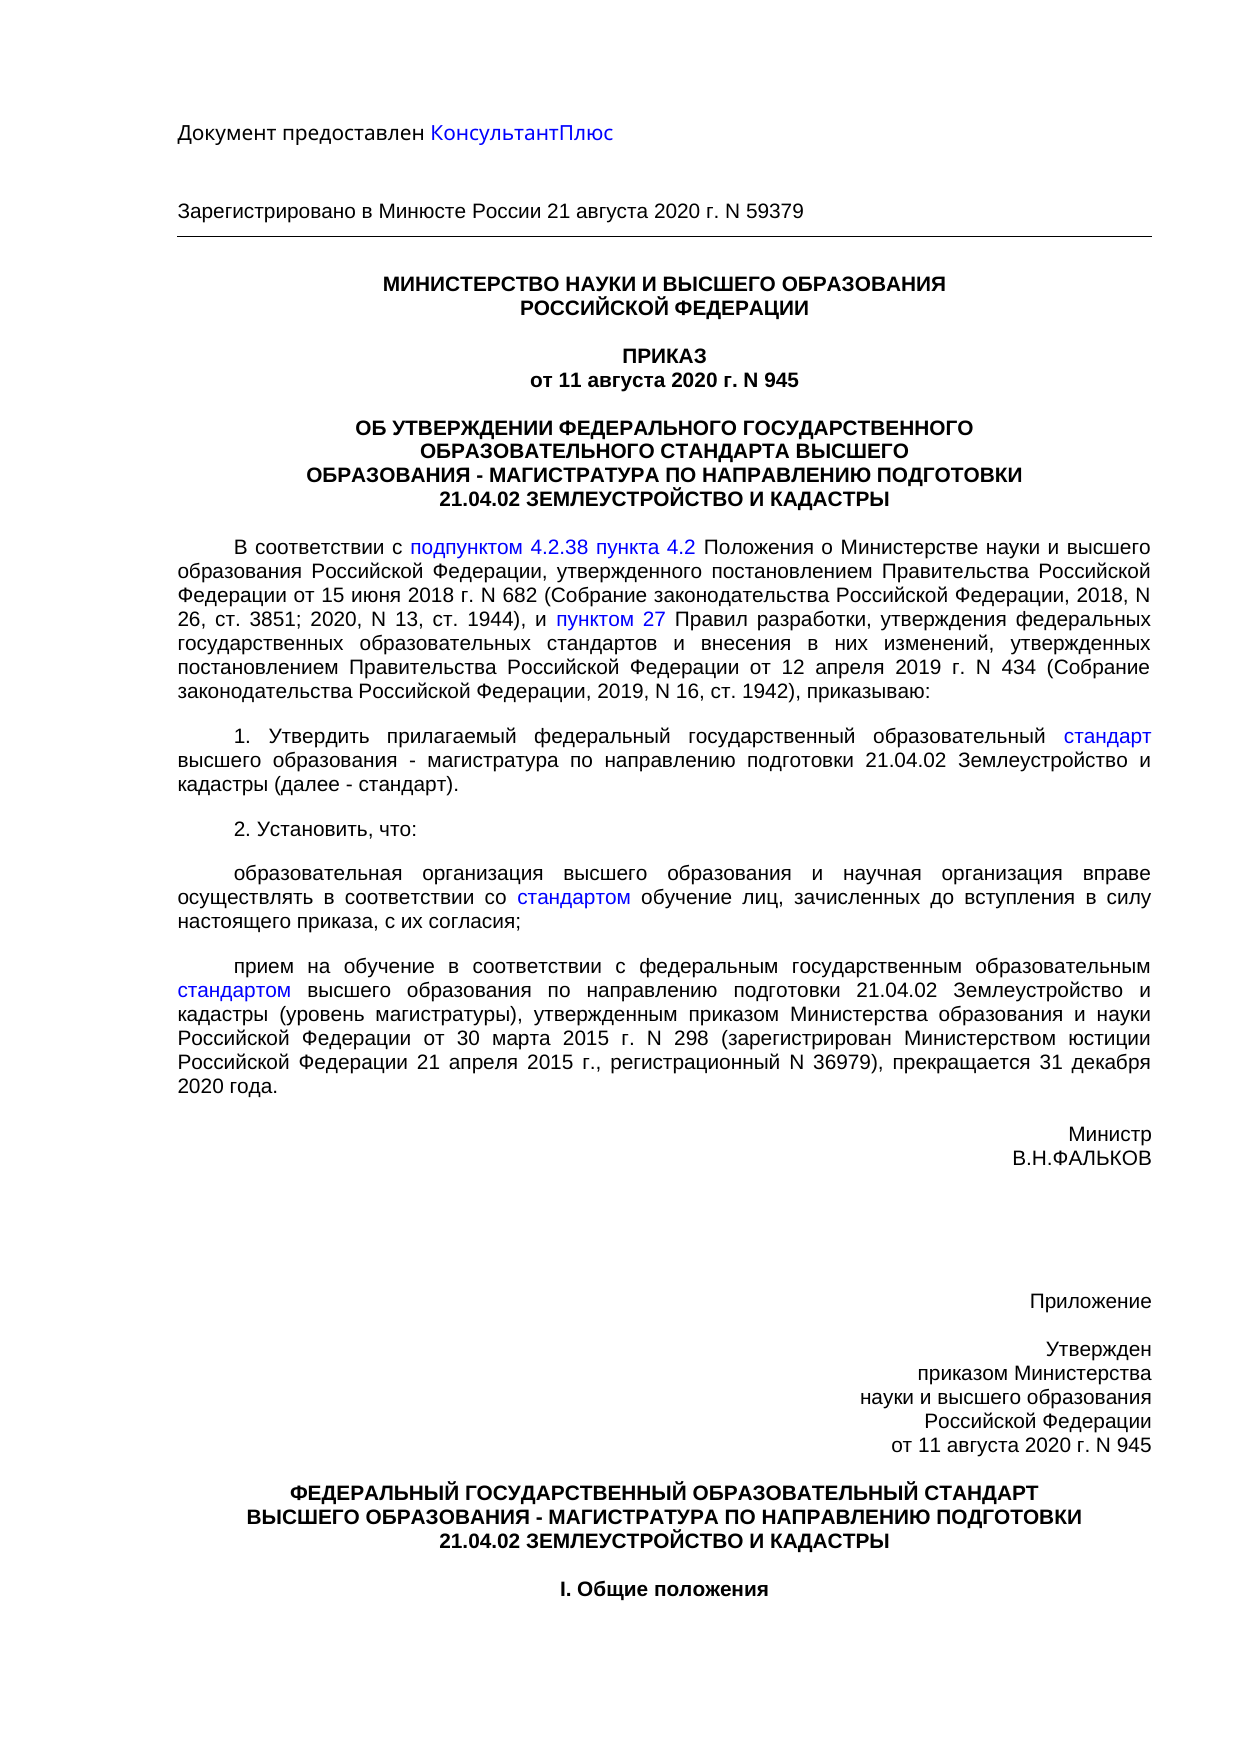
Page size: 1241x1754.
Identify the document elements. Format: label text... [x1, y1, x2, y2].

title ФЕДЕРАЛЬНЫЙ ГОСУДАРСТВЕННЫЙ ОБРАЗОВАТЕЛЬНЫЙ СТАНДАРТ [177, 1481, 1152, 1505]
text Утвержден [177, 1337, 1152, 1361]
text Российской Федерации [177, 1409, 1152, 1433]
title ВЫСШЕГО ОБРАЗОВАНИЯ - МАГИСТРАТУРА ПО НАПРАВЛЕНИЮ ПОДГОТОВКИ [177, 1505, 1152, 1529]
title ОБРАЗОВАНИЯ - МАГИСТРАТУРА ПО НАПРАВЛЕНИЮ ПОДГОТОВКИ [177, 463, 1152, 487]
text В.Н.ФАЛЬКОВ [177, 1146, 1152, 1169]
text 2. Установить, что: [177, 816, 1152, 840]
title 21.04.02 ЗЕМЛЕУСТРОЙСТВО И КАДАСТРЫ [177, 487, 1152, 511]
title ОБРАЗОВАТЕЛЬНОГО СТАНДАРТА ВЫСШЕГО [177, 439, 1152, 463]
text 1. Утвердить прилагаемый федеральный государственный образовательный стандарт высшего образования - магистратура по направлению подготовки 21.04.02 Землеустройство и кадастры (далее - стандарт). [177, 724, 1152, 796]
title МИНИСТЕРСТВО НАУКИ И ВЫСШЕГО ОБРАЗОВАНИЯ [177, 272, 1152, 296]
title РОССИЙСКОЙ ФЕДЕРАЦИИ [177, 296, 1152, 319]
text от 11 августа 2020 г. N 945 [177, 1433, 1152, 1457]
text прием на обучение в соответствии с федеральным государственным образовательным стандартом высшего образования по направлению подготовки 21.04.02 Землеустройство и кадастры (уровень магистратуры), утвержденным приказом Министерства образования и науки Российской Федерации от 30 марта 2015 г. N 298 (зарегистрирован Министерством юстиции Российской Федерации 21 апреля 2015 г., регистрационный N 36979), прекращается 31 декабря 2020 года. [177, 954, 1152, 1098]
title от 11 августа 2020 г. N 945 [177, 367, 1152, 391]
title ПРИКАЗ [177, 343, 1152, 367]
text науки и высшего образования [177, 1385, 1152, 1409]
text Приложение [177, 1289, 1152, 1313]
text приказом Министерства [177, 1361, 1152, 1385]
text В соответствии с подпунктом 4.2.38 пункта 4.2 Положения о Министерстве науки и высшего образования Российской Федерации, утвержденного постановлением Правительства Российской Федерации от 15 июня 2018 г. N 682 (Собрание законодательства Российской Федерации, 2018, N 26, ст. 3851; 2020, N 13, ст. 1944), и пунктом 27 Правил разработки, утверждения федеральных государственных образовательных стандартов и внесения в них изменений, утвержденных постановлением Правительства Российской Федерации от 12 апреля 2019 г. N 434 (Собрание законодательства Российской Федерации, 2019, N 16, ст. 1942), приказываю: [177, 535, 1152, 703]
title I. Общие положения [177, 1577, 1152, 1601]
title ОБ УТВЕРЖДЕНИИ ФЕДЕРАЛЬНОГО ГОСУДАРСТВЕННОГО [177, 415, 1152, 439]
title 21.04.02 ЗЕМЛЕУСТРОЙСТВО И КАДАСТРЫ [177, 1529, 1152, 1553]
title Документ предоставлен КонсультантПлюс [177, 118, 1152, 175]
text Зарегистрировано в Минюсте России 21 августа 2020 г. N 59379 [177, 199, 1152, 223]
text образовательная организация высшего образования и научная организация вправе осуществлять в соответствии со стандартом обучение лиц, зачисленных до вступления в силу настоящего приказа, с их согласия; [177, 861, 1152, 933]
text Министр [177, 1122, 1152, 1146]
